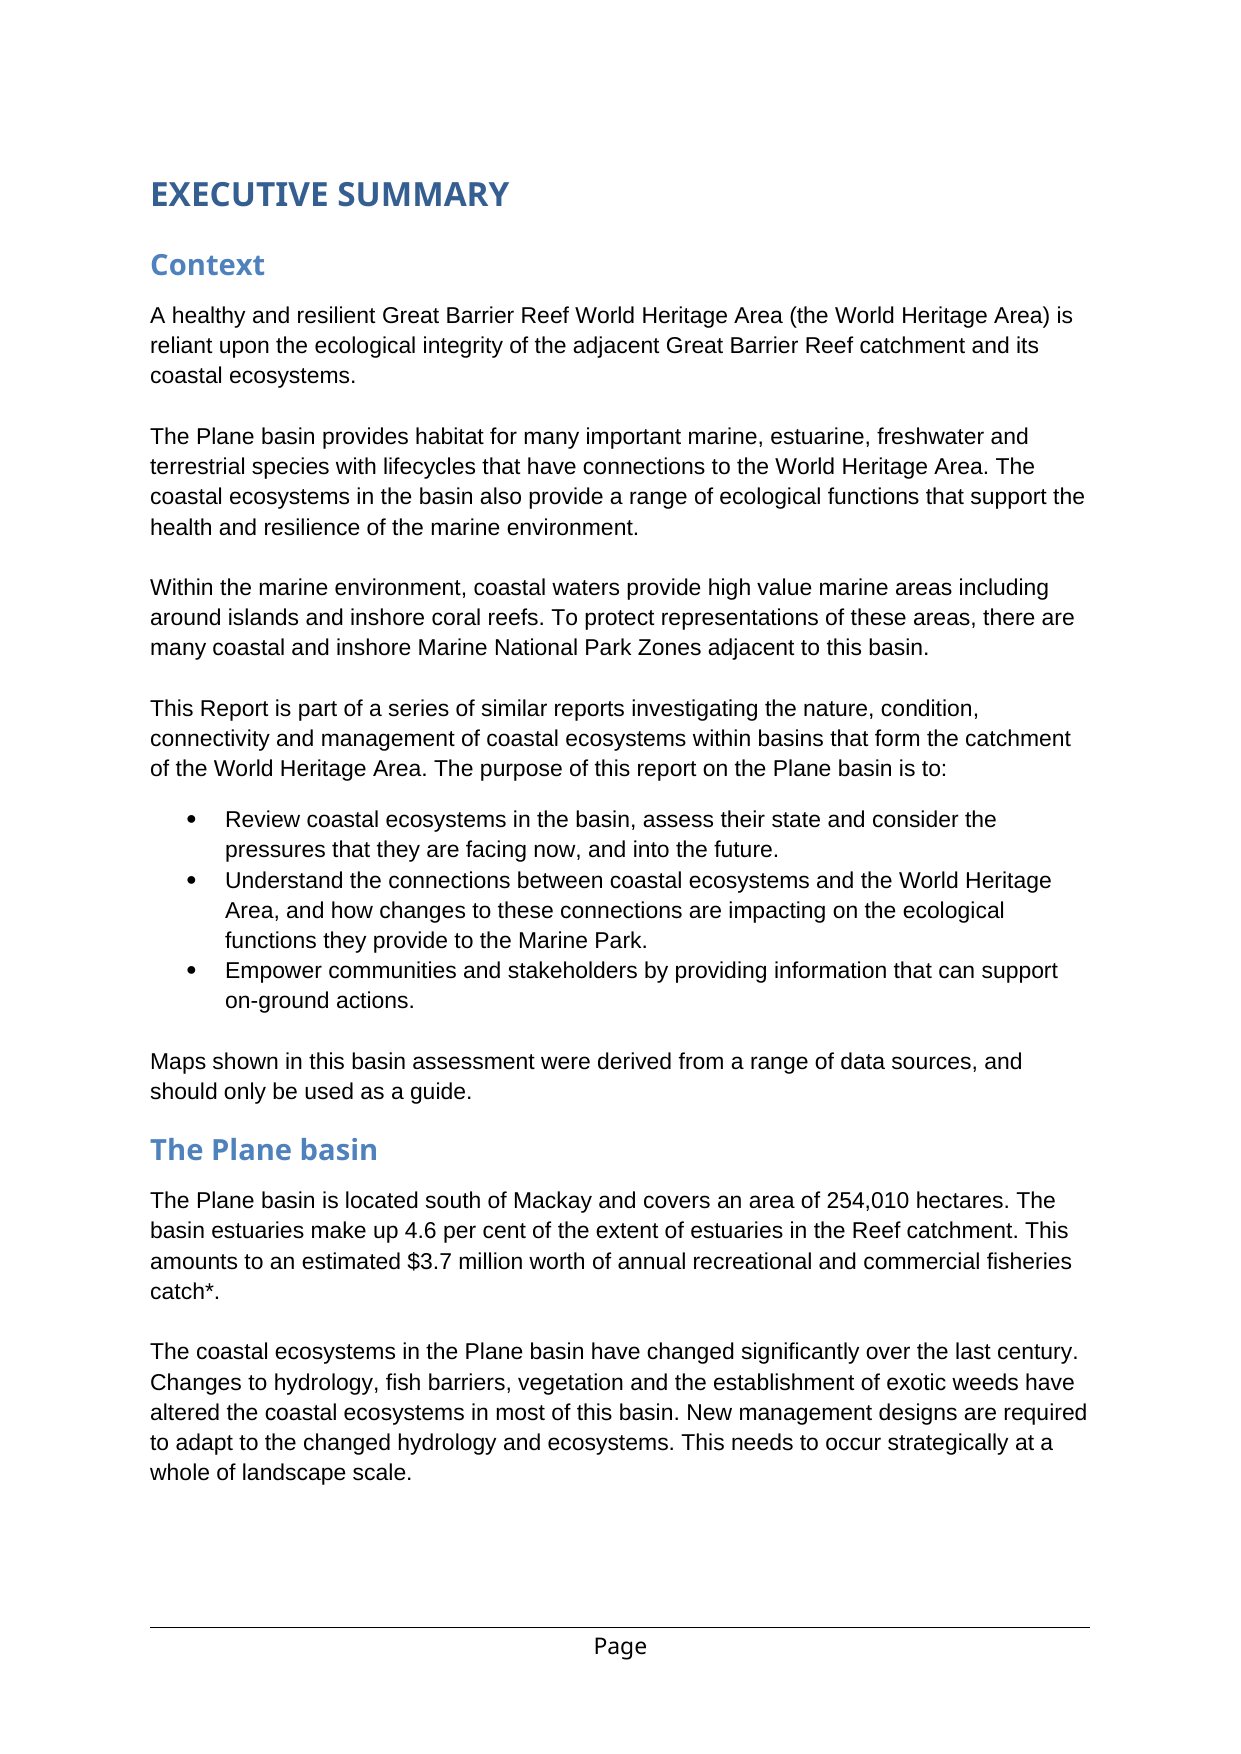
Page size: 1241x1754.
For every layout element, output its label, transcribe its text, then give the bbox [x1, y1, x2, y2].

list Empower communities and stakeholders by providing information that can support on-ground actions. [187, 957, 1090, 1014]
text The Plane basin is located south of Mackay and covers an area of 254,010 hectares. The basin estuaries make up 4.6 per cent of the extent of estuaries in the Reef catchment. This amounts to an estimated $3.7 million worth of annual recreational and commercial fisheries catch*. [150, 1187, 1090, 1304]
text Within the marine environment, coastal waters provide high value marine areas including around islands and inshore coral reefs. To protect representations of these areas, there are many coastal and inshore Marine National Park Zones adjacent to this basin. [150, 574, 1090, 661]
text The coastal ecosystems in the Plane basin have changed significantly over the last century. Changes to hydrology, fish barriers, vegetation and the establishment of exotic weeds have altered the coastal ecosystems in most of this basin. New management designs are required to adapt to the changed hydrology and ecosystems. This needs to occur strategically at a whole of landscape scale. [150, 1338, 1090, 1485]
list Understand the connections between coastal ecosystems and the World Heritage Area, and how changes to these connections are impacting on the ecological functions they provide to the Marine Park. [187, 867, 1090, 953]
text A healthy and resilient Great Barrier Reef World Heritage Area (the World Heritage Area) is reliant upon the ecological integrity of the adjacent Great Barrier Reef catchment and its coastal ecosystems. [150, 302, 1090, 389]
subtitle Context [150, 244, 1090, 283]
subtitle The Plane basin [150, 1129, 1090, 1169]
text This Report is part of a series of similar reports investigating the nature, condition, connectivity and management of coastal ecosystems within basins that form the catchment of the World Heritage Area. The purpose of this report on the Plane basin is to: [150, 695, 1090, 781]
text The Plane basin provides habitat for many important marine, estuarine, freshwater and terrestrial species with lifecycles that have connections to the World Heritage Area. The coastal ecosystems in the basin also provide a range of ecological functions that support the health and resilience of the marine environment. [150, 423, 1090, 540]
list Review coastal ecosystems in the basin, assess their state and consider the pressures that they are facing now, and into the future. [187, 806, 1090, 863]
subtitle EXECUTIVE SUMMARY [150, 171, 1090, 216]
text Maps shown in this basin assessment were derived from a range of data sources, and should only be used as a guide. [150, 1048, 1090, 1104]
